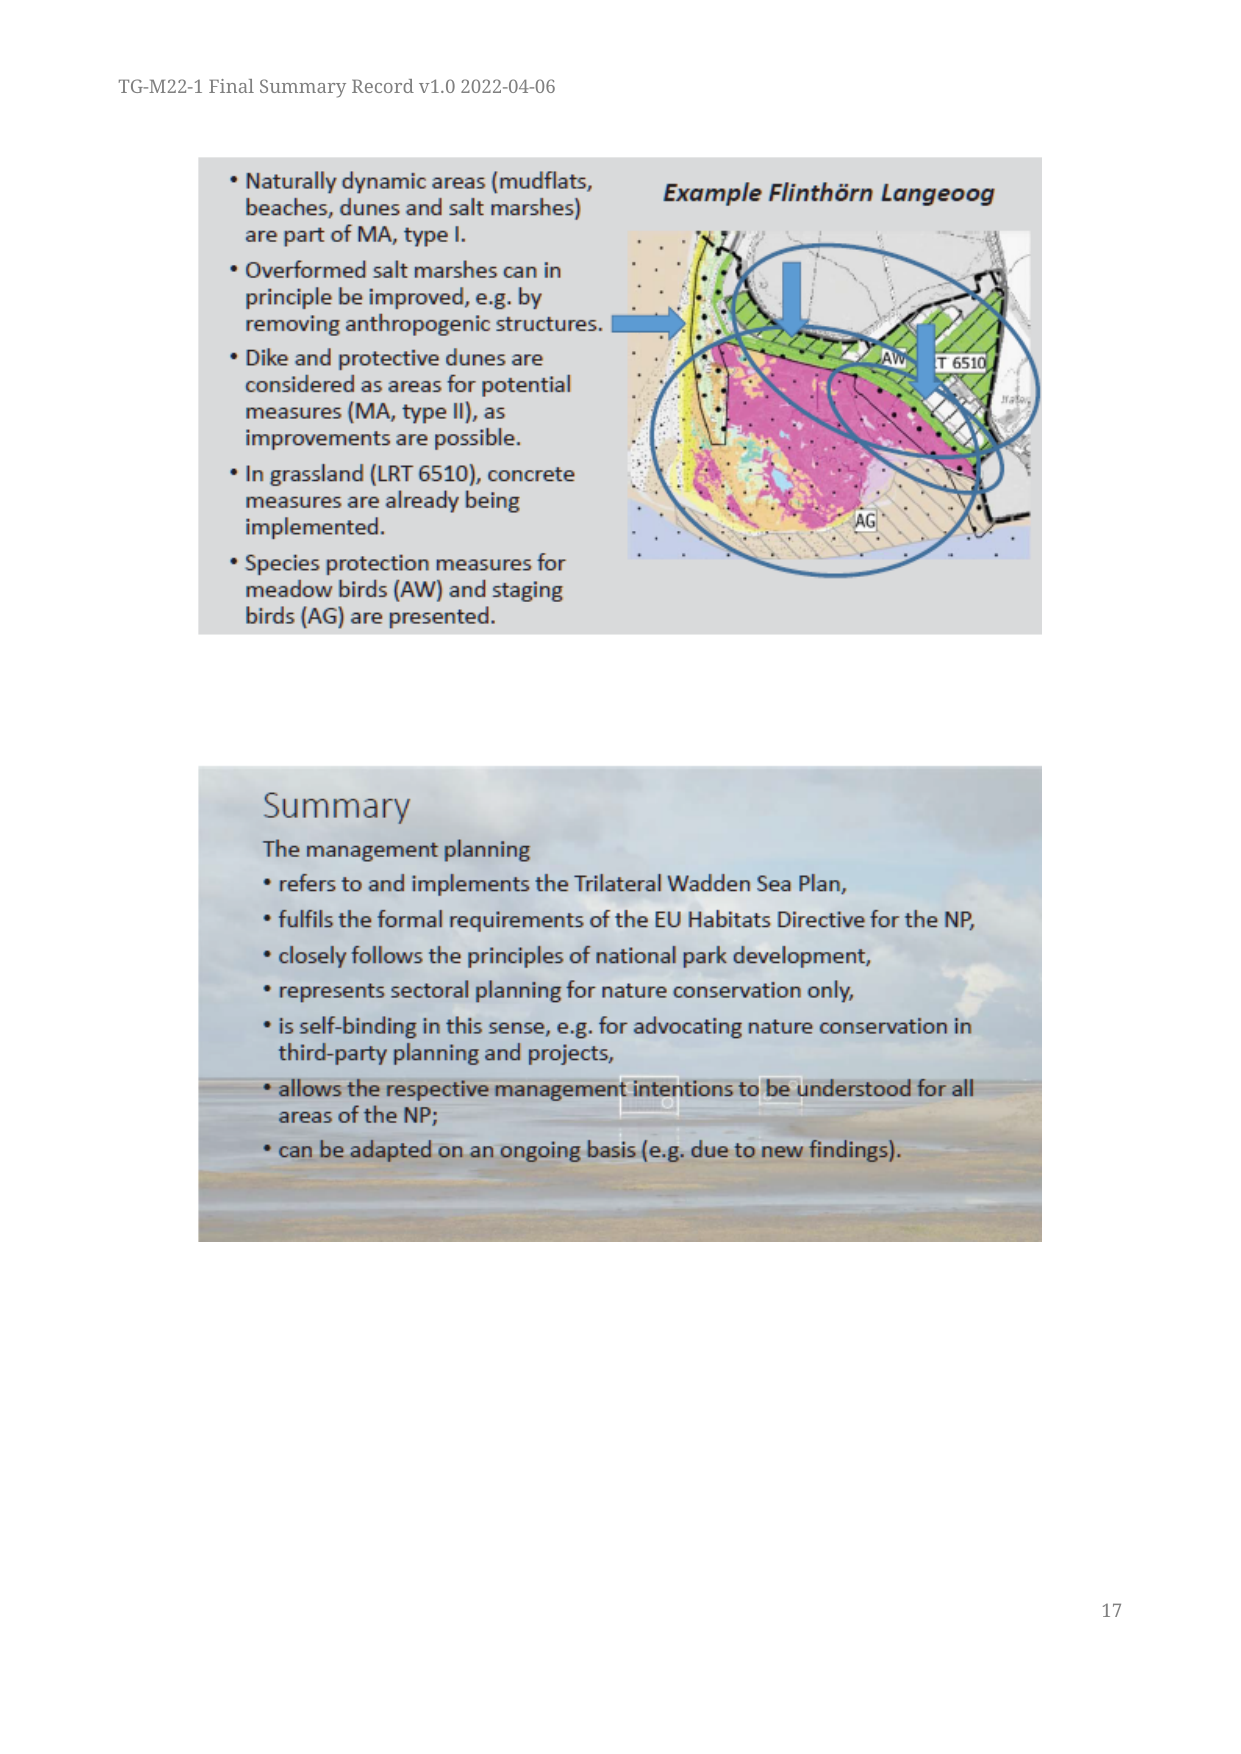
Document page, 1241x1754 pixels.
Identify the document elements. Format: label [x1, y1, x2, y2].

picture [198, 156, 1042, 1242]
